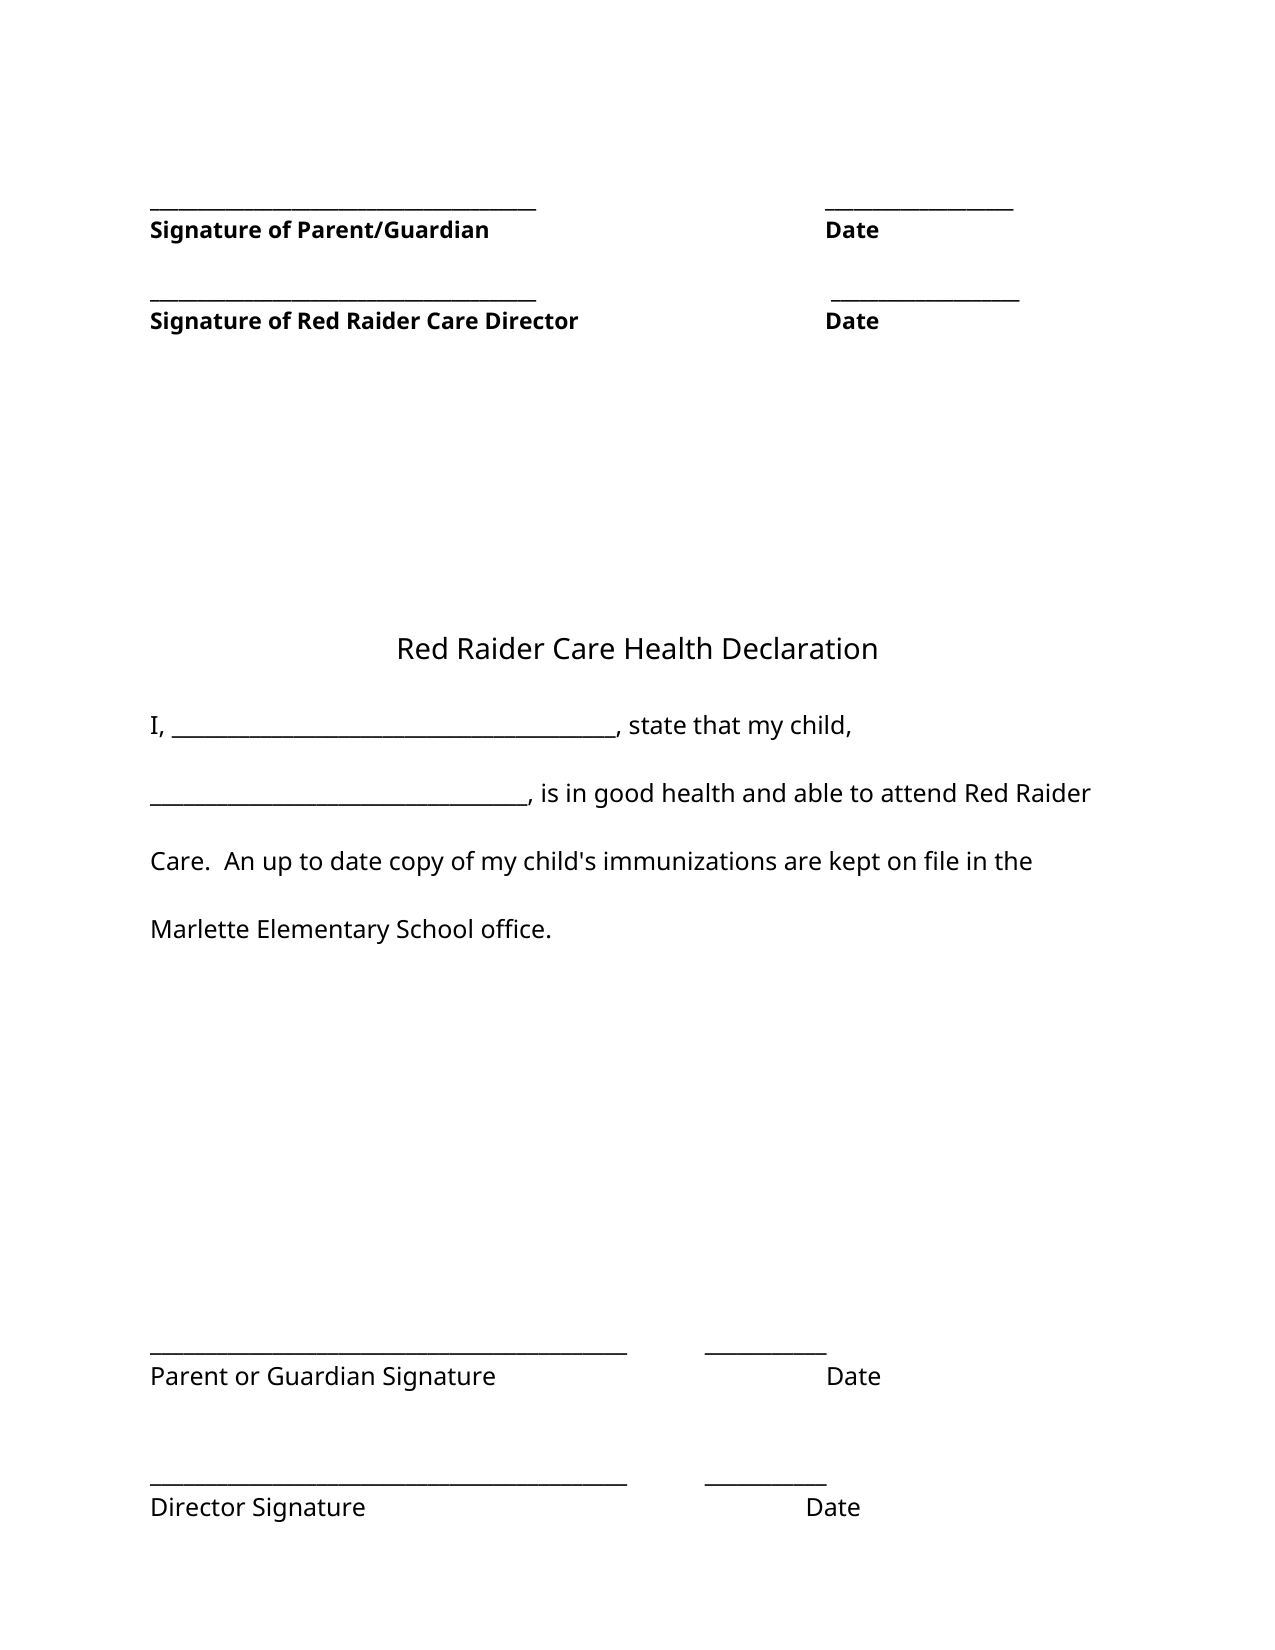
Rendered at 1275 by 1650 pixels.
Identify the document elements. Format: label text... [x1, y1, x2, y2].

text ___________________________________________ ___________ [150, 1325, 1125, 1359]
text Signature of Parent/Guardian Date [150, 214, 1125, 245]
text ___________________________________________ ___________ [150, 1456, 1125, 1490]
text _________________________________________ ____________________ [150, 274, 1125, 305]
text Red Raider Care Health Declaration [150, 628, 1125, 668]
text I, ________________________________________, state that my child, __________________________________, is in good health and able to attend Red Raider Care. An up to date copy of my child's immunizations are kept on file in the Marlette Elementary School office. [150, 707, 1125, 946]
text Parent or Guardian Signature Date [150, 1359, 1125, 1393]
text _________________________________________ ____________________ [150, 182, 1125, 214]
text Signature of Red Raider Care Director Date [150, 305, 1125, 336]
text Director Signature Date [150, 1490, 1125, 1524]
